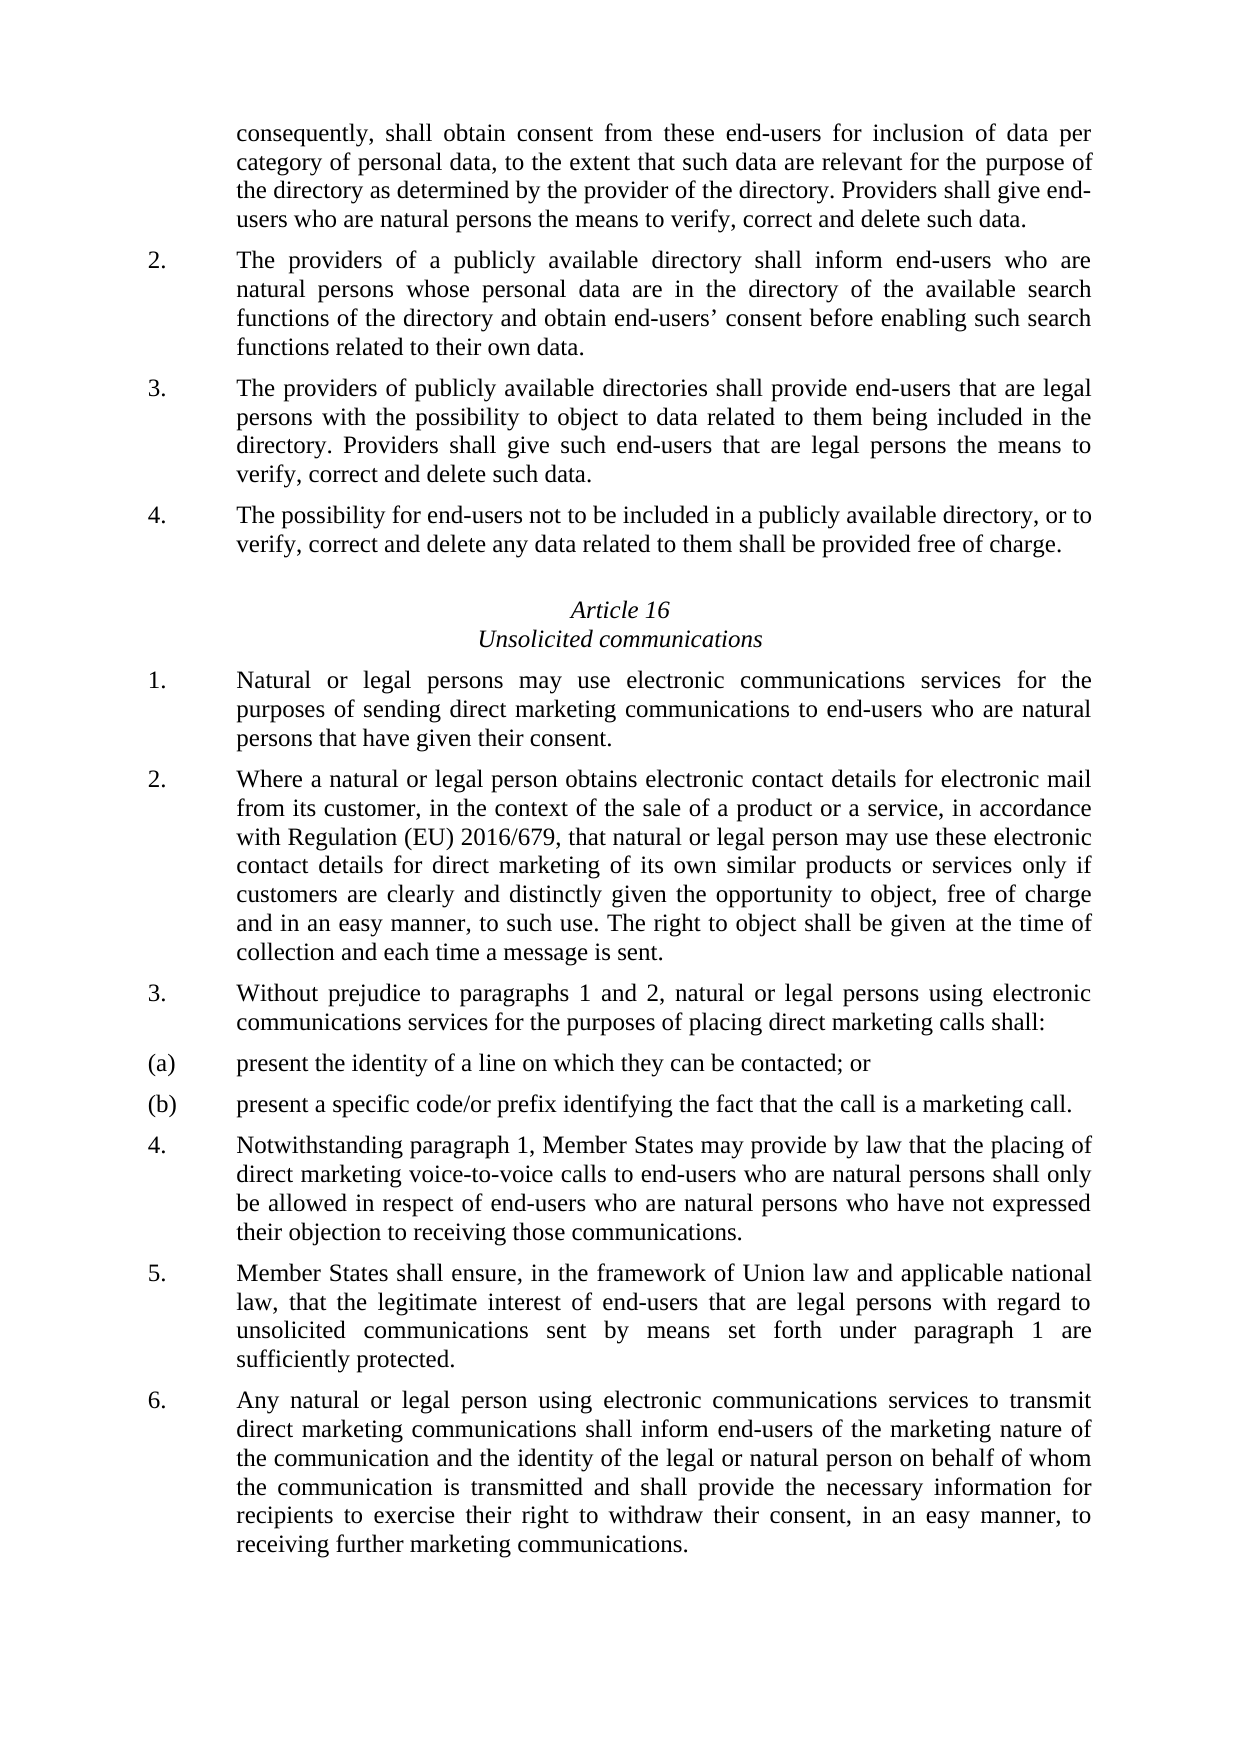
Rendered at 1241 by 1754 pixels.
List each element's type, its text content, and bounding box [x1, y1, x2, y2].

text 4. The possibility for end-users not to be included in a publicly available directory, or to verify, correct and delete any data related to them shall be provided free of charge. [148, 501, 1093, 558]
list present a specific code/or prefix identifying the fact that the call is a marketing call. [148, 1089, 1093, 1118]
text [148, 118, 1093, 233]
text 2. The providers of a publicly available directory shall inform end-users who are natural persons whose personal data are in the directory of the available search functions of the directory and obtain end-users’ consent before enabling such search functions related to their own data. [148, 246, 1093, 361]
text Article 16 Unsolicited communications [148, 596, 1093, 653]
list present the identity of a line on which they can be contacted; or [148, 1048, 1093, 1077]
text 2. Where a natural or legal person obtains electronic contact details for electronic mail from its customer, in the context of the sale of a product or a service, in accordance with Regulation (EU) 2016/679, that natural or legal person may use these electronic contact details for direct marketing of its own similar products or services only if customers are clearly and distinctly given the opportunity to object, free of charge and in an easy manner, to such use. The right to object shall be given at the time of collection and each time a message is sent. [148, 764, 1093, 966]
text 6. Any natural or legal person using electronic communications services to transmit direct marketing communications shall inform end-users of the marketing nature of the communication and the identity of the legal or natural person on behalf of whom the communication is transmitted and shall provide the necessary information for recipients to exercise their right to withdraw their consent, in an easy manner, to receiving further marketing communications. [148, 1386, 1093, 1558]
text 3. Without prejudice to paragraphs 1 and 2, natural or legal persons using electronic communications services for the purposes of placing direct marketing calls shall: [148, 978, 1093, 1036]
text 5. Member States shall ensure, in the framework of Union law and applicable national law, that the legitimate interest of end-users that are legal persons with regard to unsolicited communications sent by means set forth under paragraph 1 are sufficiently protected. [148, 1258, 1093, 1373]
text 4. Notwithstanding paragraph 1, Member States may provide by law that the placing of direct marketing voice-to-voice calls to end-users who are natural persons shall only be allowed in respect of end-users who are natural persons who have not expressed their objection to receiving those communications. [148, 1131, 1093, 1246]
text 3. The providers of publicly available directories shall provide end-users that are legal persons with the possibility to object to data related to them being included in the directory. Providers shall give such end-users that are legal persons the means to verify, correct and delete such data. [148, 373, 1093, 488]
text 1. Natural or legal persons may use electronic communications services for the purposes of sending direct marketing communications to end-users who are natural persons that have given their consent. [148, 666, 1093, 752]
